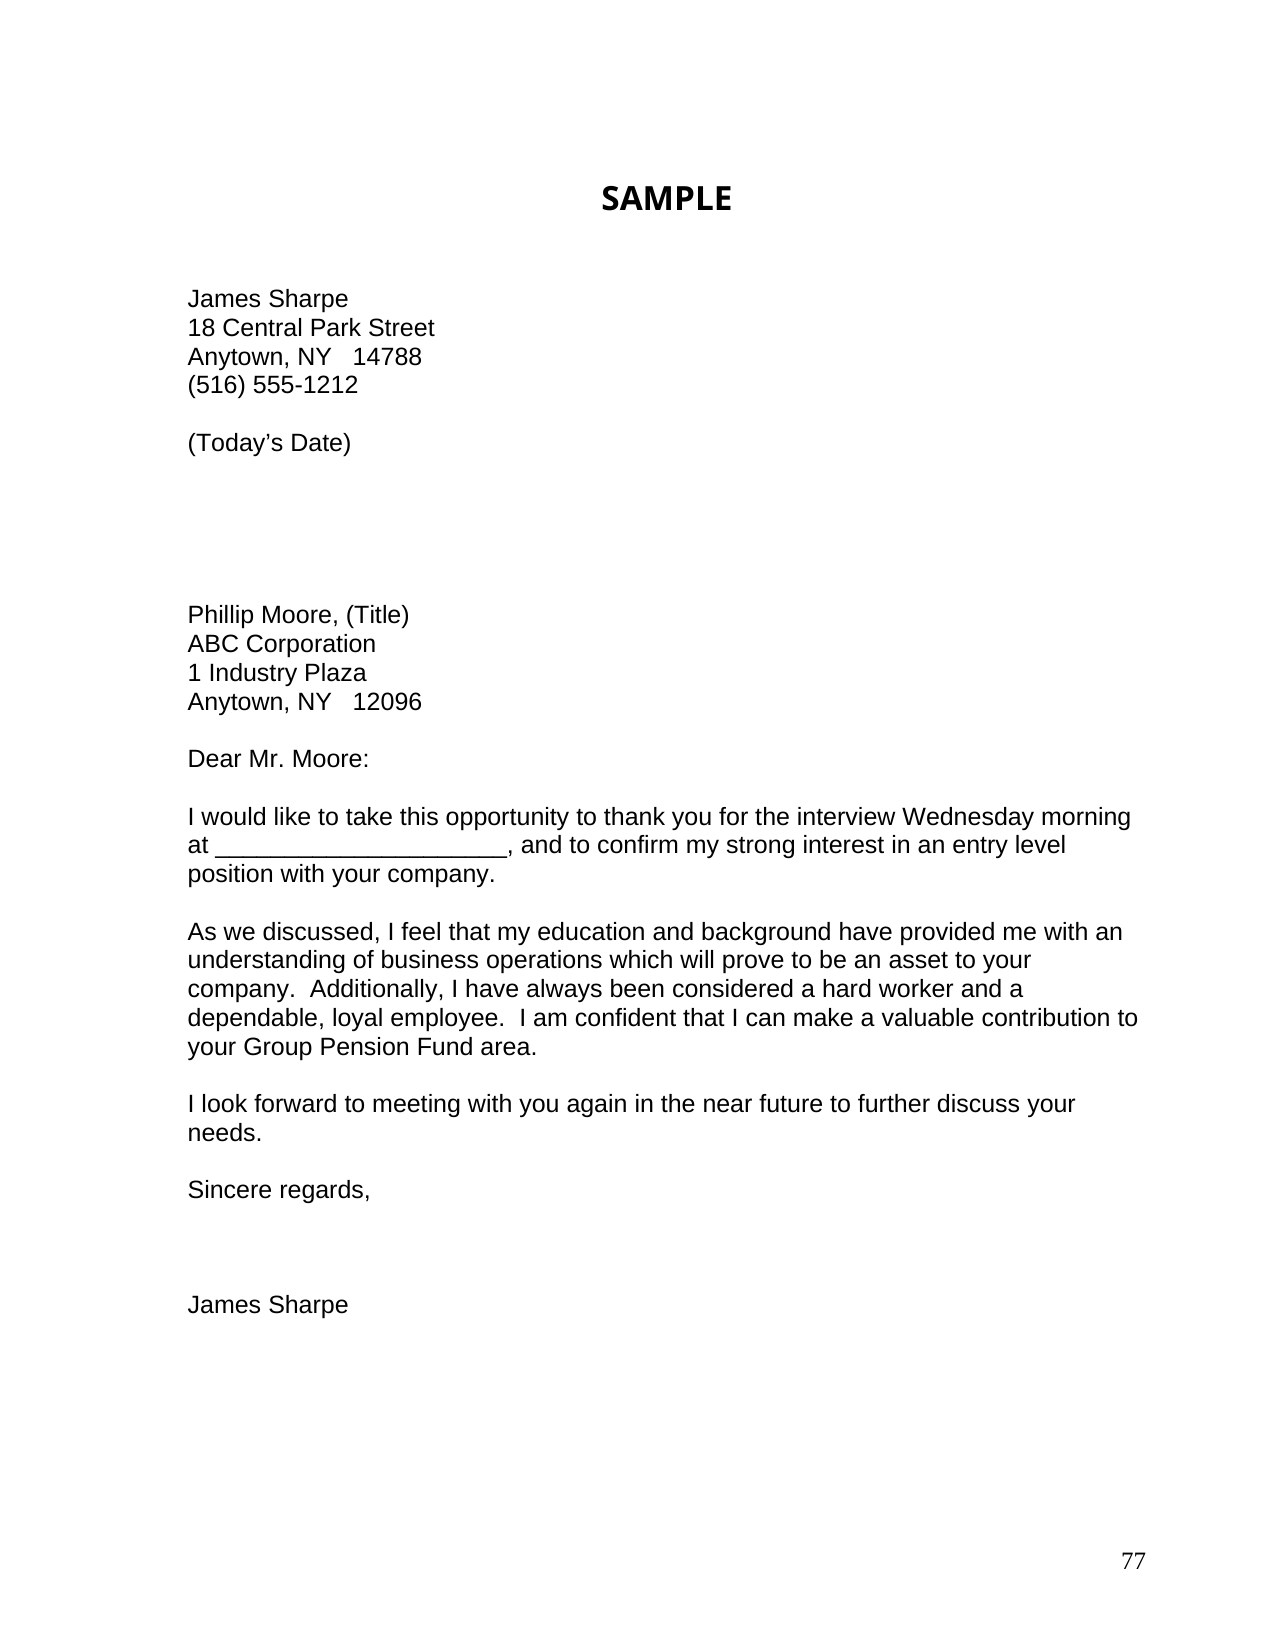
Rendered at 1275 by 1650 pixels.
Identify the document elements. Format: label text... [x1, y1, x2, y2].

list James Sharpe [187, 1290, 1146, 1319]
list I would like to take this opportunity to thank you for the interview Wednesday morning at _____________________, and to confirm my strong interest in an entry level position with your company. [187, 802, 1146, 888]
list ABC Corporation [187, 629, 1146, 658]
list (516) 555-1212 [187, 370, 1146, 399]
list 1 Industry Plaza [187, 658, 1146, 687]
list I look forward to meeting with you again in the near future to further discuss your needs. [187, 1089, 1146, 1147]
list As we discussed, I feel that my education and background have provided me with an understanding of business operations which will prove to be an asset to your company. Additionally, I have always been considered a hard worker and a dependable, loyal employee. I am confident that I can make a valuable contribution to your Group Pension Fund area. [187, 917, 1146, 1060]
list James Sharpe [187, 284, 1146, 313]
list Sincere regards, [187, 1175, 1146, 1204]
subtitle SAMPLE [187, 175, 1146, 220]
list Phillip Moore, (Title) [187, 600, 1146, 629]
list (Today’s Date) [187, 428, 1146, 457]
list Dear Mr. Moore: [187, 744, 1146, 773]
